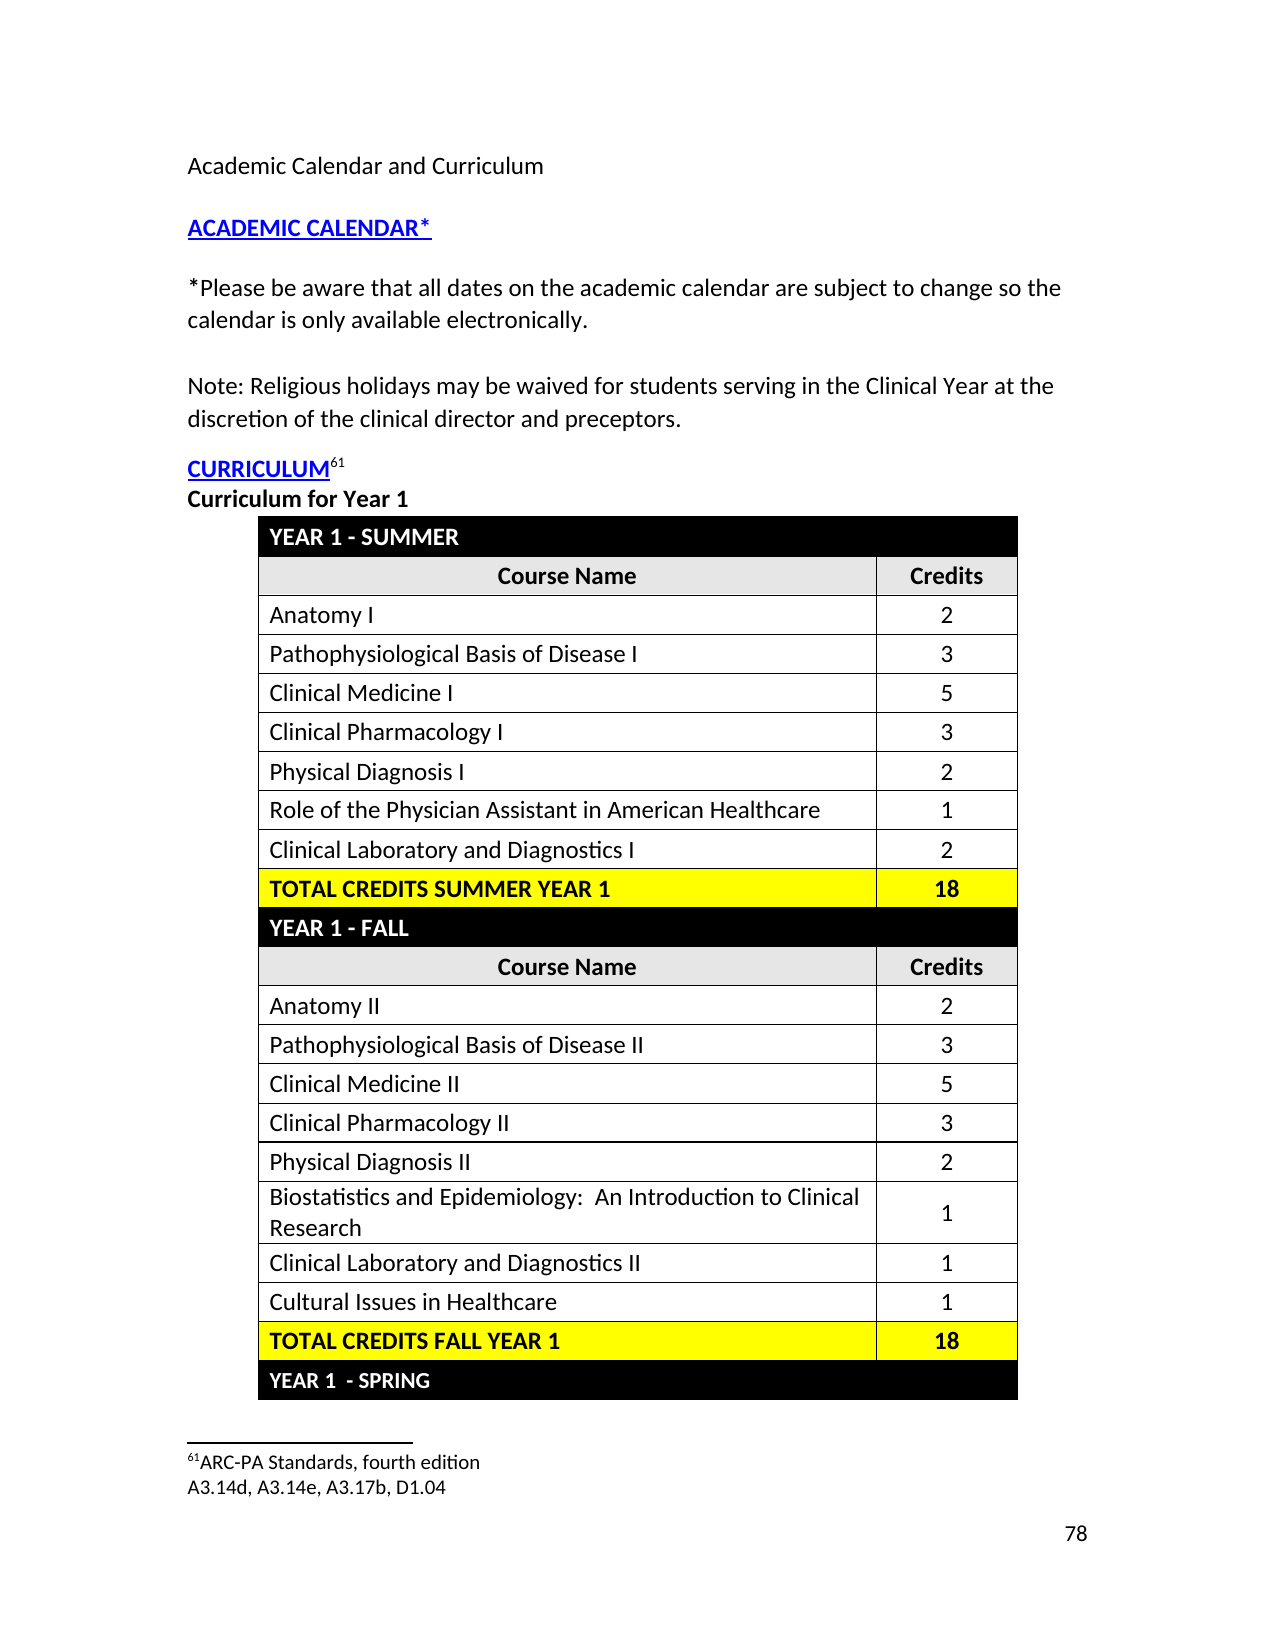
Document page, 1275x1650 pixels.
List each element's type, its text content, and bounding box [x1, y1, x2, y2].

table_cell Course Name [259, 947, 876, 985]
table_cell Clinical Pharmacology II [259, 1104, 876, 1141]
table_cell 3 [877, 1104, 1017, 1141]
table_cell Clinical Medicine II [259, 1064, 876, 1102]
table_cell 2 [877, 596, 1017, 634]
table_cell Credits [877, 947, 1017, 985]
table_cell Course Name [259, 557, 876, 594]
table_cell 3 [877, 713, 1017, 751]
text Curriculum for Year 1 [187, 483, 1087, 514]
table_cell TOTAL CREDITS SUMMER YEAR 1 [259, 869, 876, 907]
table_cell Clinical Laboratory and Diagnostics II [259, 1244, 876, 1282]
table_cell Clinical Laboratory and Diagnostics I [259, 830, 876, 868]
table_cell Pathophysiological Basis of Disease II [259, 1025, 876, 1063]
table_cell 2 [877, 752, 1017, 790]
table_cell Credits [877, 557, 1017, 594]
table_cell Biostatistics and Epidemiology: An Introduction to Clinical Research [259, 1182, 876, 1243]
table_cell TOTAL CREDITS FALL YEAR 1 [259, 1322, 876, 1360]
table_cell 1 [877, 791, 1017, 829]
table_cell 2 [877, 986, 1017, 1024]
table_cell Physical Diagnosis II [259, 1143, 876, 1181]
table_cell 1 [877, 1283, 1017, 1321]
table_cell 1 [877, 1182, 1017, 1243]
table_cell 2 [877, 1143, 1017, 1181]
text Academic Calendar and Curriculum [187, 150, 1087, 181]
table_cell 3 [877, 635, 1017, 673]
table_cell 18 [877, 1322, 1017, 1360]
table_cell YEAR 1 - SPRING [259, 1361, 1017, 1399]
table_header YEAR 1 - SUMMER [259, 518, 1017, 556]
table_cell 2 [877, 830, 1017, 868]
table_cell 3 [877, 1025, 1017, 1063]
table_cell 1 [877, 1244, 1017, 1282]
text *Please be aware that all dates on the academic calendar are subject to change so the calendar is only available electronically. Note: Religious holidays may be waived for students serving in the Clinical Year at the discretion of the clinical director and preceptors. [187, 272, 1087, 434]
table_cell Role of the Physician Assistant in American Healthcare [259, 791, 876, 829]
table_cell Anatomy I [259, 596, 876, 634]
subtitle CURRICULUM [187, 453, 1087, 483]
subtitle ACADEMIC CALENDAR* [187, 212, 1087, 243]
table_cell Physical Diagnosis I [259, 752, 876, 790]
table_cell 5 [877, 1064, 1017, 1102]
table_cell Clinical Medicine I [259, 674, 876, 712]
table_cell Clinical Pharmacology I [259, 713, 876, 751]
table_cell YEAR 1 - FALL [259, 908, 1017, 946]
table_cell Anatomy II [259, 986, 876, 1024]
table_cell Cultural Issues in Healthcare [259, 1283, 876, 1321]
table_cell Pathophysiological Basis of Disease I [259, 635, 876, 673]
table_cell 18 [877, 869, 1017, 907]
table_cell 5 [877, 674, 1017, 712]
